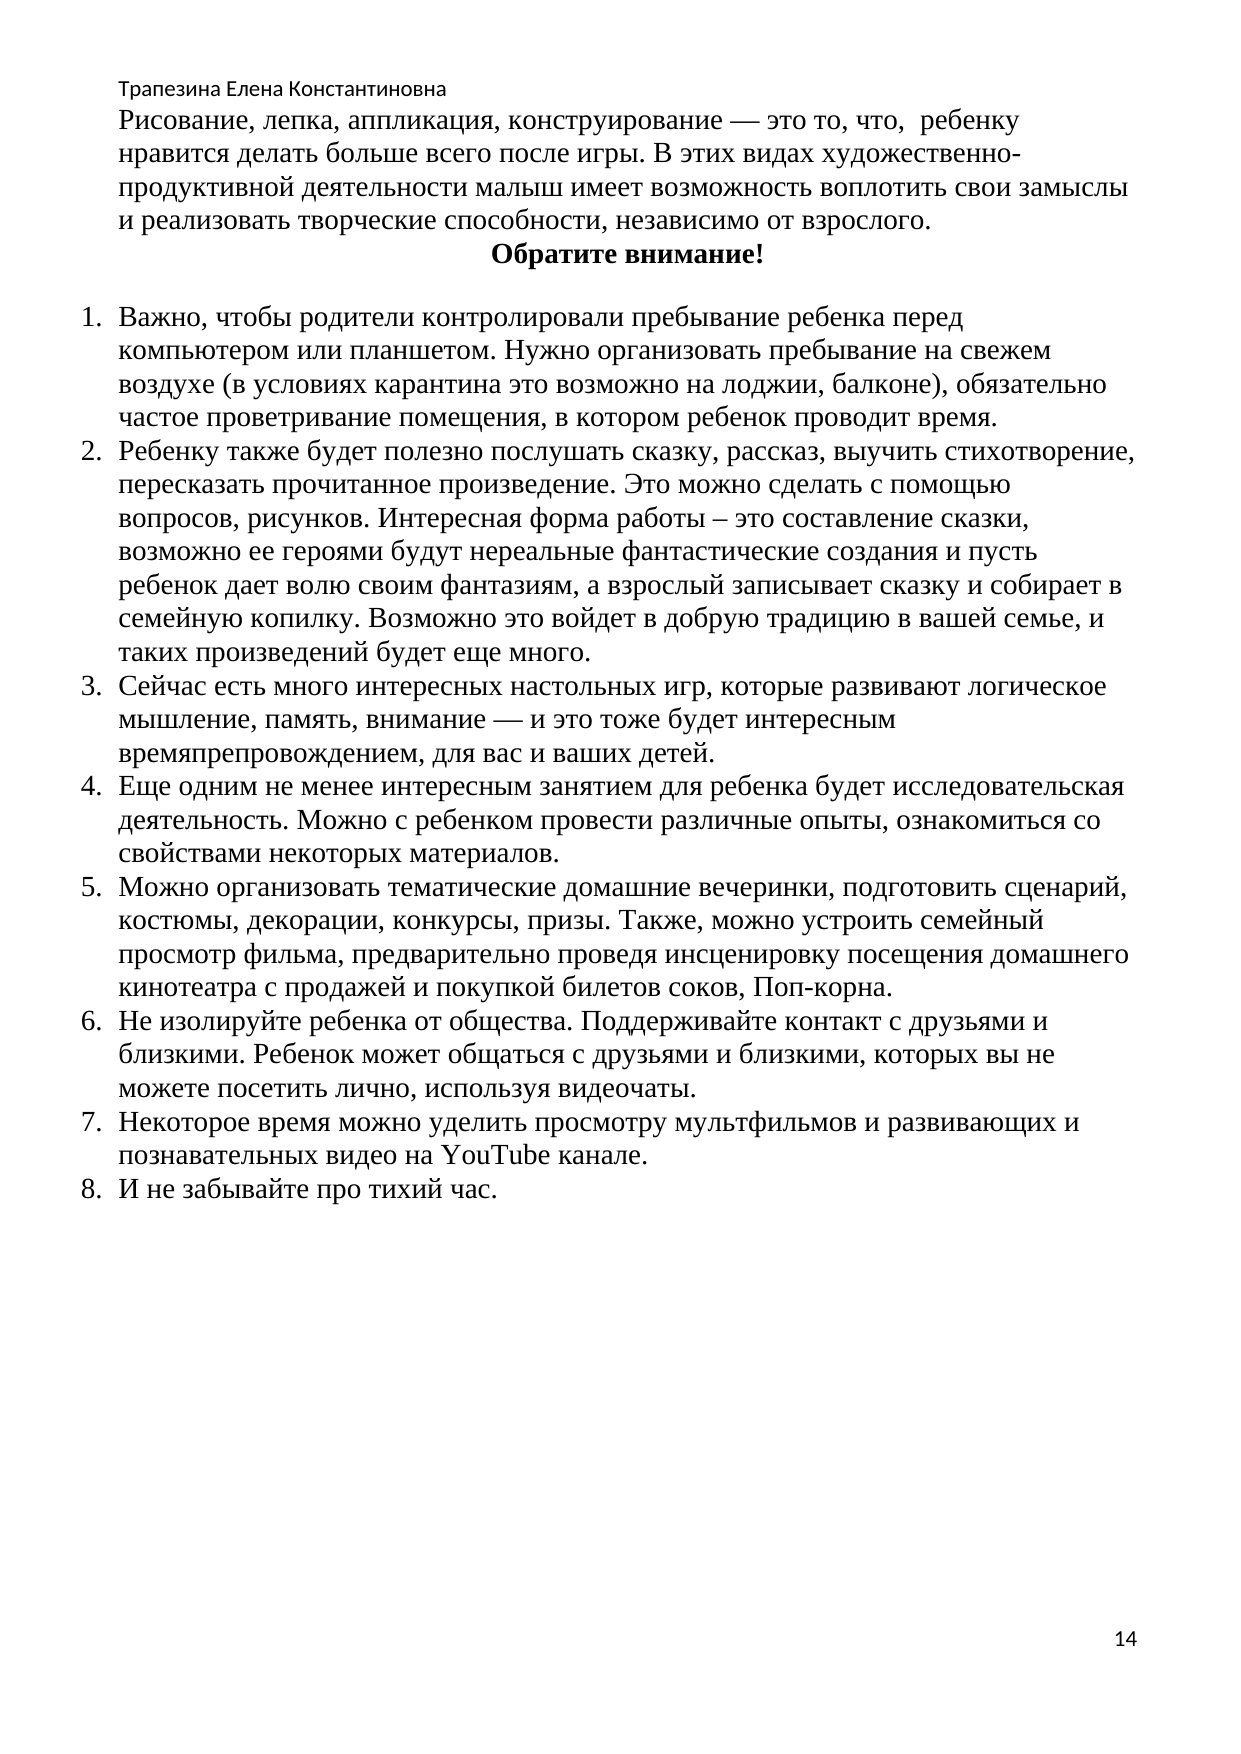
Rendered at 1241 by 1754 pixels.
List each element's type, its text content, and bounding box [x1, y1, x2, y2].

list Важно, чтобы родители контролировали пребывание ребенка перед компьютером или планшетом. Нужно организовать пребывание на свежем воздухе (в условиях карантина это возможно на лоджии, балконе), обязательно частое проветривание помещения, в котором ребенок проводит время. [81, 299, 1137, 433]
list Еще одним не менее интересным занятием для ребенка будет исследовательская деятельность. Можно с ребенком провести различные опыты, ознакомиться со свойствами некоторых материалов. [81, 768, 1137, 869]
list И не забывайте про тихий час. [81, 1171, 1137, 1204]
text Обратите внимание! [118, 236, 1137, 269]
list Сейчас есть много интересных настольных игр, которые развивают логическое мышление, память, внимание — и это тоже будет интересным времяпрепровождением, для вас и ваших детей. [81, 668, 1137, 768]
list Ребенку также будет полезно послушать сказку, рассказ, выучить стихотворение, пересказать прочитанное произведение. Это можно сделать с помощью вопросов, рисунков. Интересная форма работы – это составление сказки, возможно ее героями будут нереальные фантастические создания и пусть ребенок дает волю своим фантазиям, а взрослый записывает сказку и собирает в семейную копилку. Возможно это войдет в добрую традицию в вашей семье, и таких произведений будет еще много. [81, 433, 1137, 668]
list Не изолируйте ребенка от общества. Поддерживайте контакт с друзьями и близкими. Ребенок может общаться с друзьями и близкими, которых вы не можете посетить лично, используя видеочаты. [81, 1003, 1137, 1104]
list Некоторое время можно уделить просмотру мультфильмов и развивающих и познавательных видео на YouTube канале. [81, 1104, 1137, 1171]
text Рисование, лепка, аппликация, конструирование — это то, что, ребенку нравится делать больше всего после игры. В этих видах художественно-продуктивной деятельности малыш имеет возможность воплотить свои замыслы и реализовать творческие способности, независимо от взрослого. [118, 102, 1137, 236]
list Можно организовать тематические домашние вечеринки, подготовить сценарий, костюмы, декорации, конкурсы, призы. Также, можно устроить семейный просмотр фильма, предварительно проведя инсценировку посещения домашнего кинотеатра с продажей и покупкой билетов соков, Поп-корна. [81, 869, 1137, 1003]
